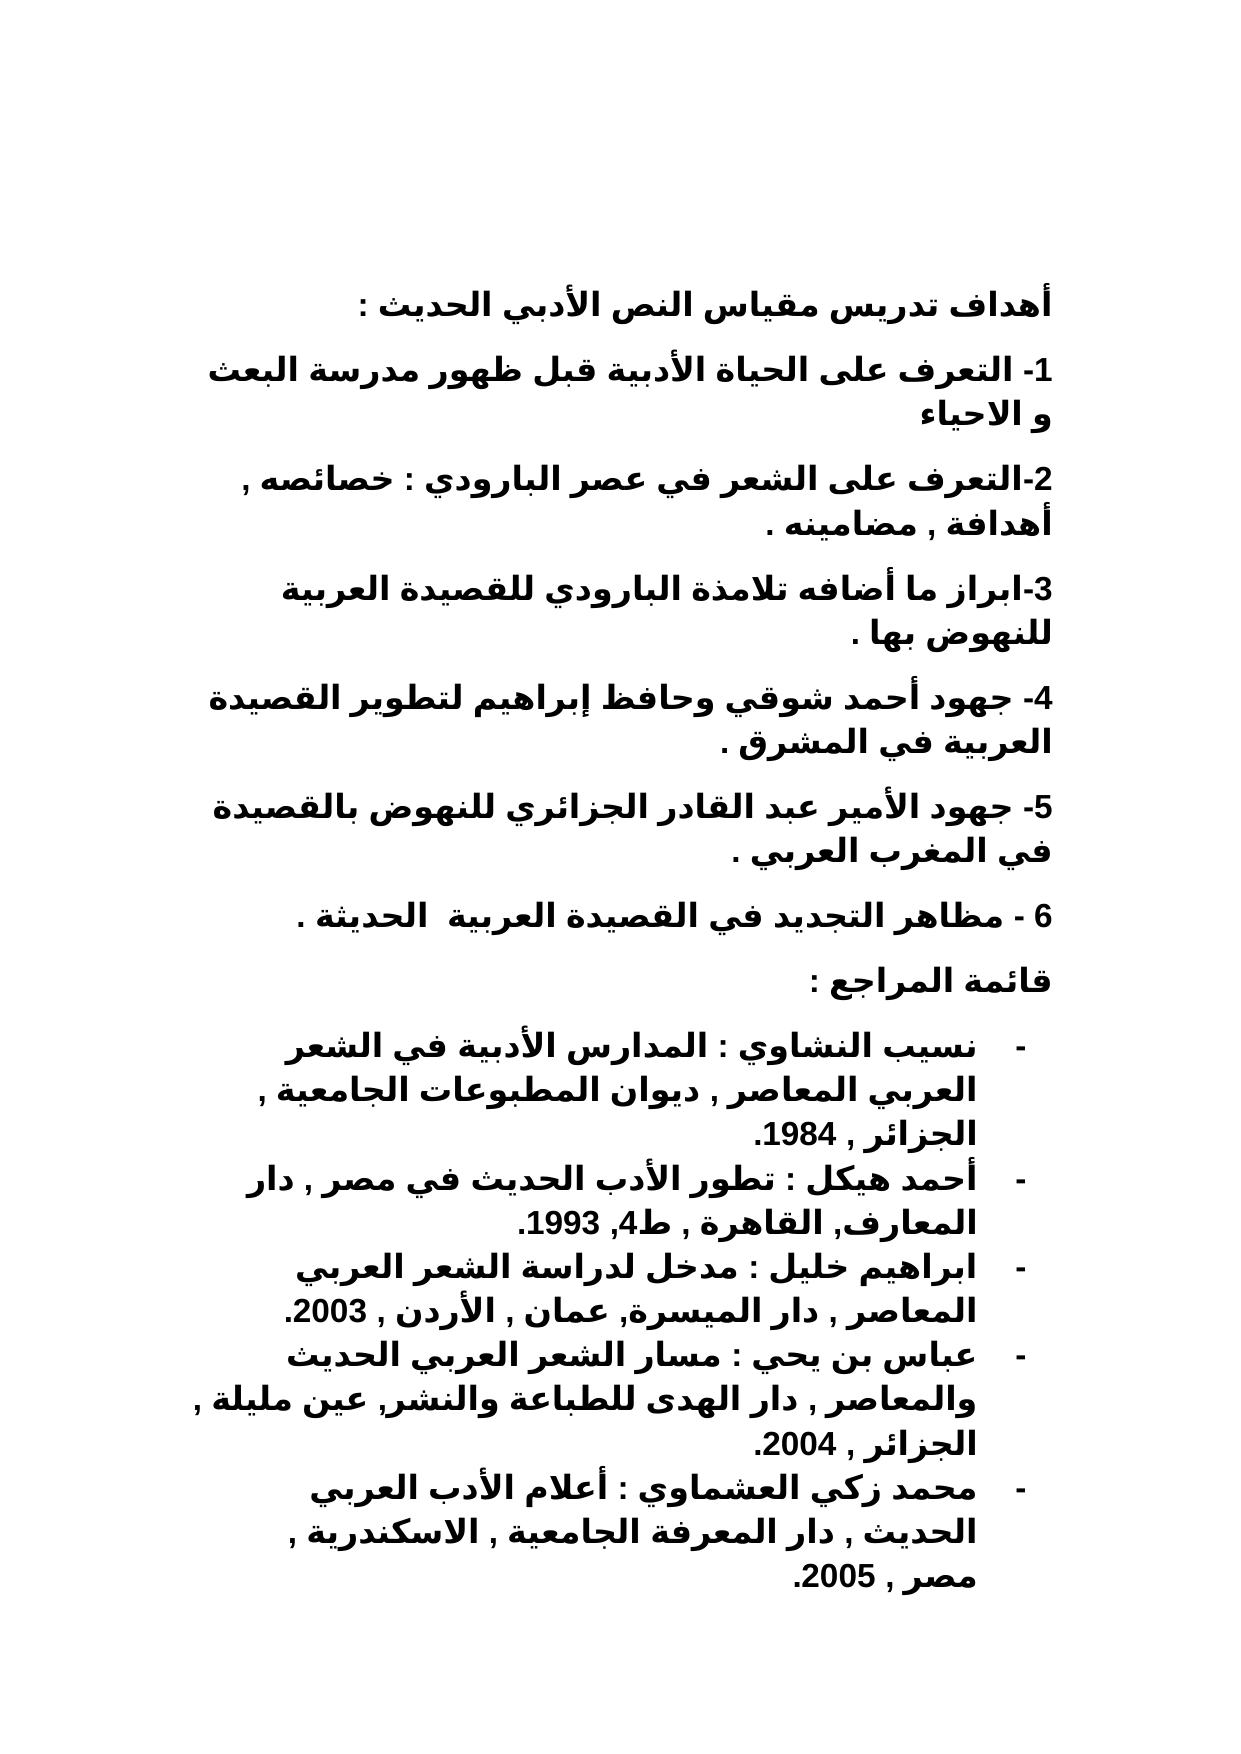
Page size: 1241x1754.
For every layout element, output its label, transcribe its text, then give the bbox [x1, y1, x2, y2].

list نسيب النشاوي : المدارس الأدبية في الشعر العربي المعاصر , ديوان المطبوعات الجامعية , الجزائر , 1984. [187, 1026, 1015, 1153]
text قائمة المراجع : [187, 961, 1053, 999]
text 5- جهود الأمير عبد القادر الجزائري للنهوض بالقصيدة في المغرب العربي . [187, 787, 1053, 869]
text 2-التعرف على الشعر في عصر البارودي : خصائصه , أهدافة , مضامينه . [187, 459, 1053, 542]
list عباس بن يحي : مسار الشعر العربي الحديث والمعاصر , دار الهدى للطباعة والنشر, عين مليلة , الجزائر , 2004. [187, 1335, 1015, 1462]
text 4- جهود أحمد شوقي وحافظ إبراهيم لتطوير القصيدة العربية في المشرق . [187, 678, 1053, 760]
list أحمد هيكل : تطور الأدب الحديث في مصر , دار المعارف, القاهرة , ط4, 1993. [187, 1158, 1015, 1241]
text 6 - مظاهر التجديد في القصيدة العربية الحديثة . [187, 896, 1053, 934]
text أهداف تدريس مقياس النص الأدبي الحديث : [187, 285, 1053, 324]
text 3-ابراز ما أضافه تلامذة البارودي للقصيدة العربية للنهوض بها . [187, 568, 1053, 651]
list ابراهيم خليل : مدخل لدراسة الشعر العربي المعاصر , دار الميسرة, عمان , الأردن , 2003. [187, 1247, 1015, 1329]
text 1- التعرف على الحياة الأدبية قبل ظهور مدرسة البعث و الاحياء [187, 350, 1053, 433]
list محمد زكي العشماوي : أعلام الأدب العربي الحديث , دار المعرفة الجامعية , الاسكندرية , مصر , 2005. [187, 1468, 1015, 1594]
